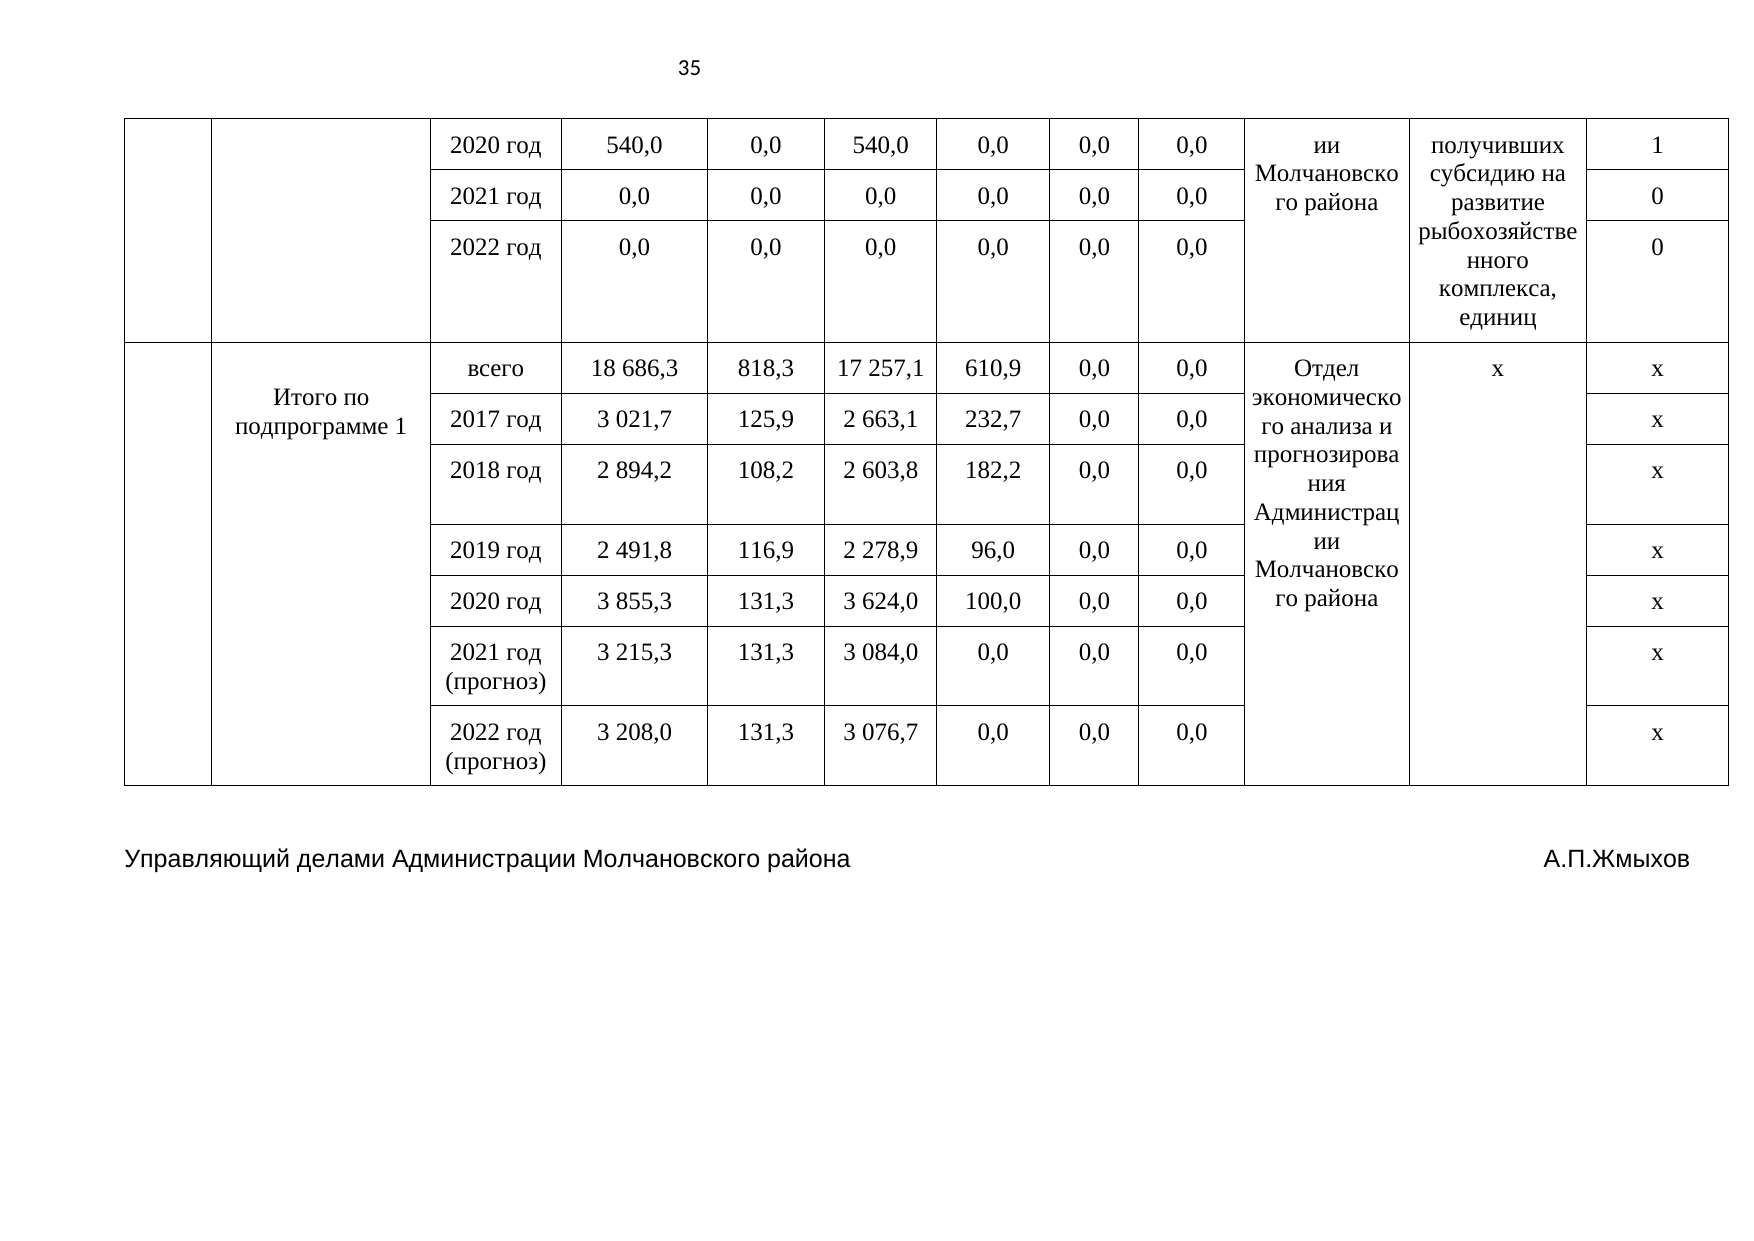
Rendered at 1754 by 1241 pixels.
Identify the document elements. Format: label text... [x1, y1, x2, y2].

table_cell 0,0 [937, 119, 1049, 169]
table_cell 1 [1587, 119, 1728, 169]
table_cell 2 491,8 [562, 525, 707, 574]
table_cell 0,0 [1050, 343, 1138, 393]
table_cell 2020 год [431, 576, 561, 626]
table_cell 2 894,2 [562, 445, 707, 523]
table_cell 0,0 [937, 706, 1049, 785]
table_cell 131,3 [708, 627, 824, 705]
table_cell 0,0 [1139, 525, 1244, 574]
table_cell 96,0 [937, 525, 1049, 574]
table_cell [125, 343, 211, 785]
table_cell 2 278,9 [825, 525, 936, 574]
table_cell x [1587, 576, 1728, 626]
table_cell 3 624,0 [825, 576, 936, 626]
table_cell 0,0 [1139, 445, 1244, 523]
table_cell x [1587, 627, 1728, 705]
table_cell 0,0 [1050, 394, 1138, 444]
table_cell 0,0 [1139, 706, 1244, 785]
table_cell 17 257,1 [825, 343, 936, 393]
table_cell 0,0 [825, 170, 936, 220]
table_cell 0,0 [1139, 576, 1244, 626]
table_cell 3 215,3 [562, 627, 707, 705]
table_cell всего [431, 343, 561, 393]
table_cell 3 021,7 [562, 394, 707, 444]
table_cell 0,0 [1050, 627, 1138, 705]
table_cell 0,0 [1050, 525, 1138, 574]
table_cell 2022 год [431, 221, 561, 342]
table_cell 540,0 [825, 119, 936, 169]
table_cell 3 855,3 [562, 576, 707, 626]
table_cell 610,9 [937, 343, 1049, 393]
table_cell 0,0 [708, 119, 824, 169]
table_cell 3 084,0 [825, 627, 936, 705]
table_cell 0,0 [1050, 445, 1138, 523]
table_cell Итого по подпрограмме 1 [212, 343, 430, 785]
table_cell 2 663,1 [825, 394, 936, 444]
table_cell x [1587, 394, 1728, 444]
table_cell x [1587, 525, 1728, 574]
table_cell 2021 год [431, 170, 561, 220]
table_cell 818,3 [708, 343, 824, 393]
table_cell 0 [1587, 221, 1728, 342]
table_cell 0,0 [1139, 119, 1244, 169]
table_cell 116,9 [708, 525, 824, 574]
table_cell 108,2 [708, 445, 824, 523]
table_cell 0,0 [1139, 394, 1244, 444]
table_cell x [1587, 445, 1728, 523]
table_cell 0,0 [1139, 221, 1244, 342]
table_cell 131,3 [708, 576, 824, 626]
table_cell 0,0 [937, 627, 1049, 705]
table_cell 0,0 [1139, 170, 1244, 220]
table_cell 0 [1587, 170, 1728, 220]
table_cell 0,0 [562, 170, 707, 220]
table_cell 182,2 [937, 445, 1049, 523]
table_cell 0,0 [1050, 576, 1138, 626]
table_cell х [1410, 343, 1586, 785]
table_cell 2022 год (прогноз) [431, 706, 561, 785]
table_cell 125,9 [708, 394, 824, 444]
table_cell 3 208,0 [562, 706, 707, 785]
table_cell 0,0 [937, 170, 1049, 220]
table_cell 3 076,7 [825, 706, 936, 785]
table_cell 0,0 [562, 221, 707, 342]
table_cell 0,0 [708, 221, 824, 342]
table_cell 2021 год (прогноз) [431, 627, 561, 705]
table_cell 2017 год [431, 394, 561, 444]
table_cell 0,0 [1139, 627, 1244, 705]
table_cell 0,0 [825, 221, 936, 342]
table_cell x [1587, 343, 1728, 393]
table_cell 131,3 [708, 706, 824, 785]
table_cell 0,0 [708, 170, 824, 220]
table_cell х [1587, 706, 1728, 785]
table_cell 0,0 [1139, 343, 1244, 393]
table_cell 2019 год [431, 525, 561, 574]
table_cell 0,0 [937, 221, 1049, 342]
text Управляющий делами Администрации Молчановского района А.П.Жмыхов [124, 844, 1695, 872]
table_cell 232,7 [937, 394, 1049, 444]
table_cell 0,0 [1050, 221, 1138, 342]
table_cell 2 603,8 [825, 445, 936, 523]
table_cell 18 686,3 [562, 343, 707, 393]
table_cell 2020 год [431, 119, 561, 169]
table_cell 0,0 [1050, 706, 1138, 785]
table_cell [1245, 343, 1409, 785]
table_cell 540,0 [562, 119, 707, 169]
table_cell 0,0 [1050, 170, 1138, 220]
table_cell 0,0 [1050, 119, 1138, 169]
table_cell 100,0 [937, 576, 1049, 626]
table_cell 2018 год [431, 445, 561, 523]
